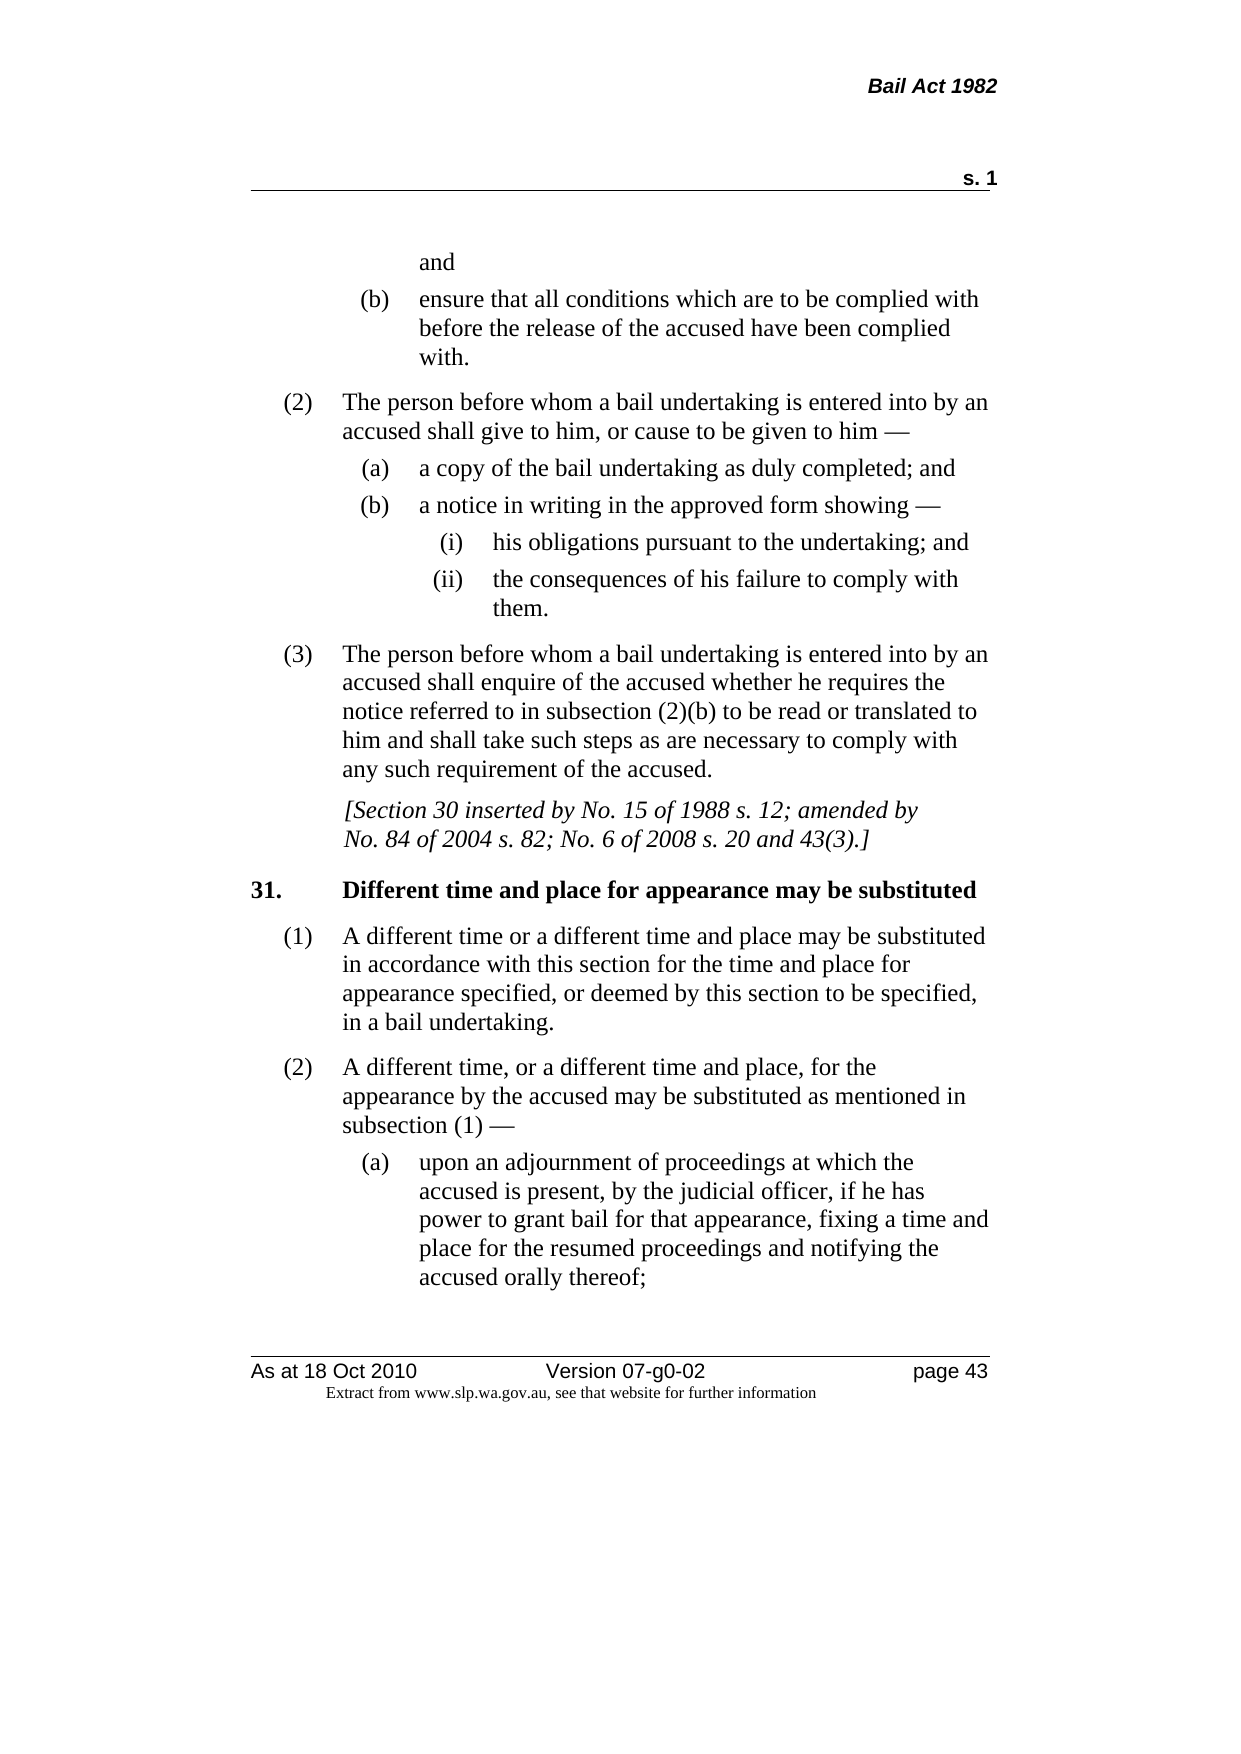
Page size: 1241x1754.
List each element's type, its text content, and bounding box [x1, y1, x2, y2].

subtitle 31. Different time and place for appearance may be substituted [251, 875, 990, 904]
text (a) a copy of the bail undertaking as duly completed; and [251, 453, 990, 482]
text (b) ensure that all conditions which are to be complied with before the release of the accused have been complied with. [251, 284, 990, 371]
text [Section 30 inserted by No. 15 of 1988 s. 12; amended by No. 84 of 2004 s. 82; No. 6 of 2008 s. 20 and 43(3).] [251, 795, 990, 852]
text (b) a notice in writing in the approved form showing — [251, 490, 990, 519]
text (ii) the consequences of his failure to comply with them. [251, 564, 990, 622]
text (2) A different time, or a different time and place, for the appearance by the accused may be substituted as mentioned in subsection (1) — [251, 1052, 990, 1139]
text (a) upon an adjournment of proceedings at which the accused is present, by the judicial officer, if he has power to grant bail for that appearance, fixing a time and place for the resumed proceedings and notifying the accused orally thereof; [251, 1147, 990, 1291]
text (i) his obligations pursuant to the undertaking; and [251, 527, 990, 556]
text and [251, 247, 990, 276]
text (1) A different time or a different time and place may be substituted in accordance with this section for the time and place for appearance specified, or deemed by this section to be specified, in a bail undertaking. [251, 921, 990, 1036]
text (2) The person before whom a bail undertaking is entered into by an accused shall give to him, or cause to be given to him — [251, 387, 990, 445]
text (3) The person before whom a bail undertaking is entered into by an accused shall enquire of the accused whether he requires the notice referred to in subsection (2)(b) to be read or translated to him and shall take such steps as are necessary to comply with any such requirement of the accused. [251, 639, 990, 782]
